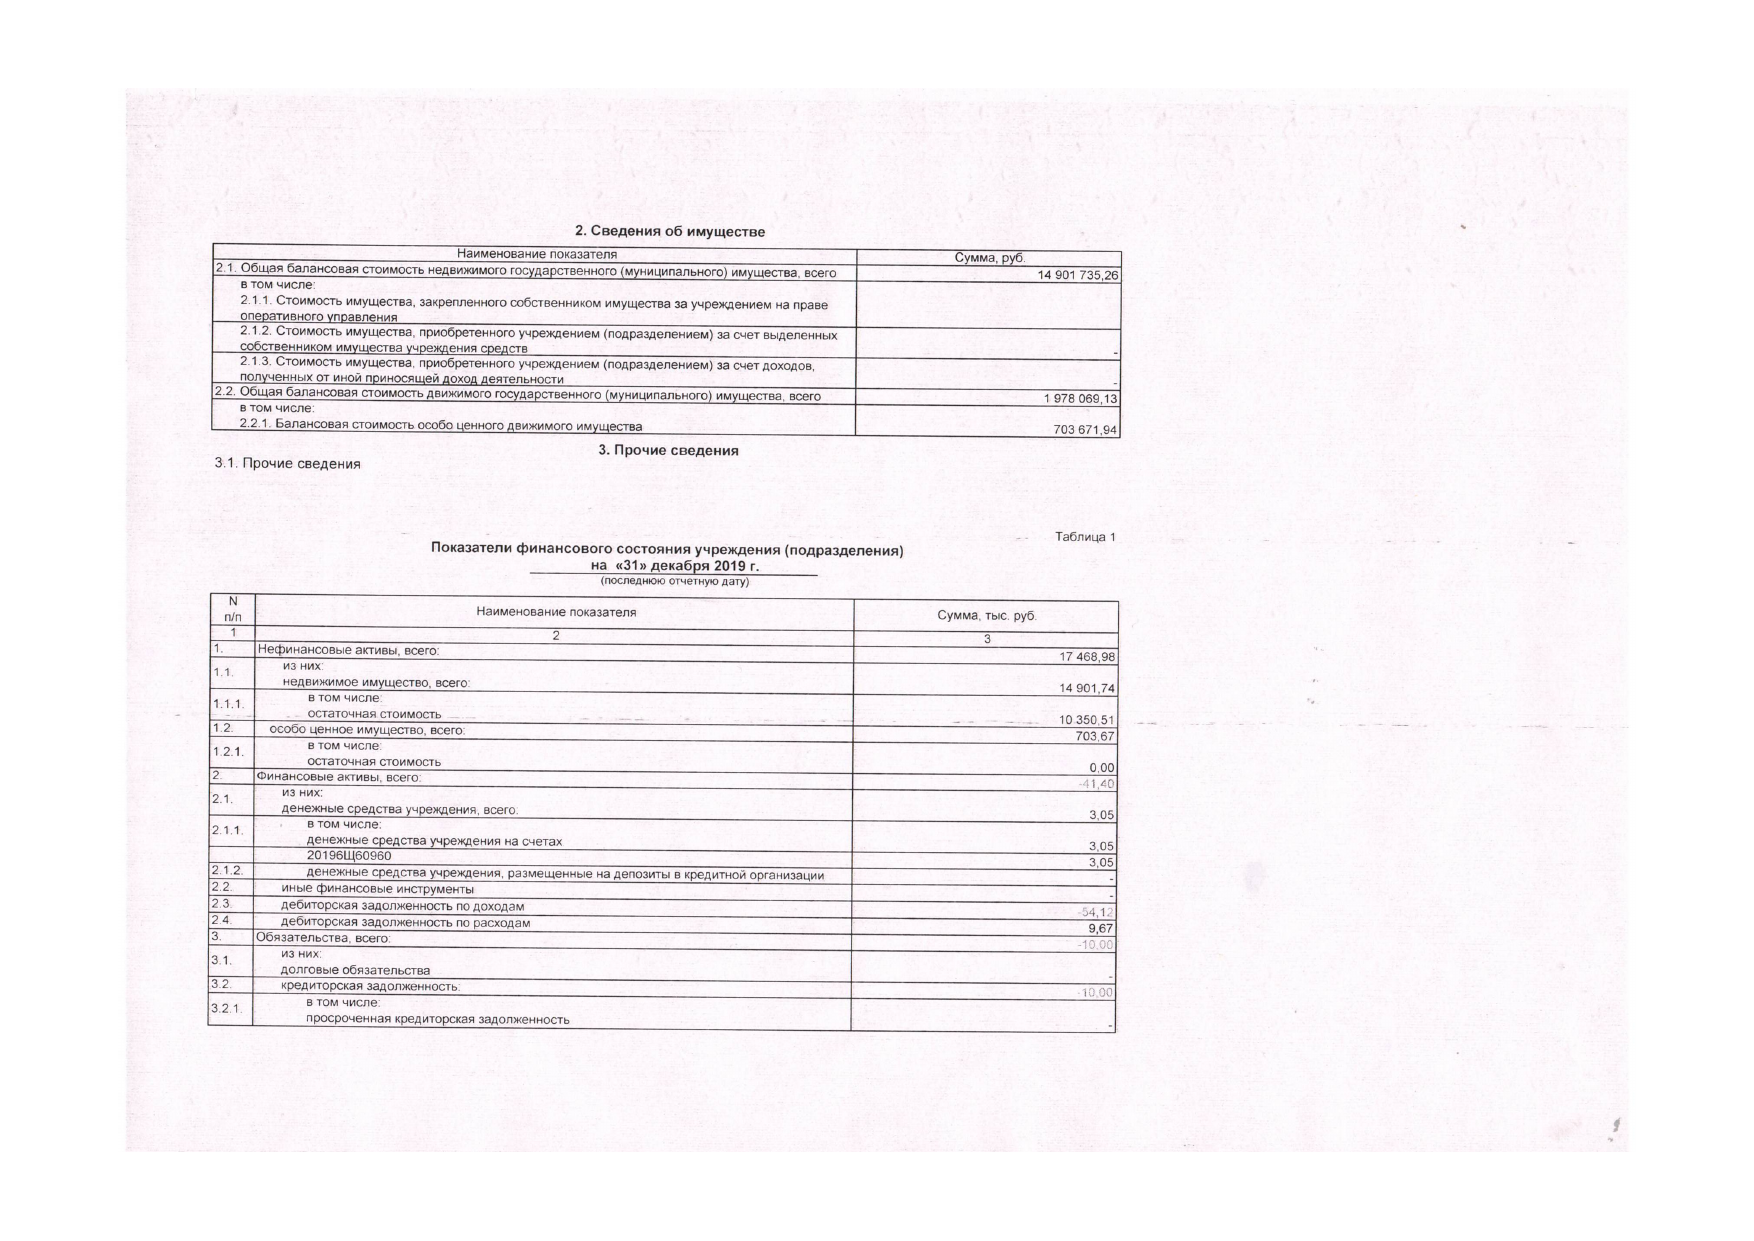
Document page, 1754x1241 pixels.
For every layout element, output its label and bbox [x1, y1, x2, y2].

picture [118, 88, 1636, 1152]
